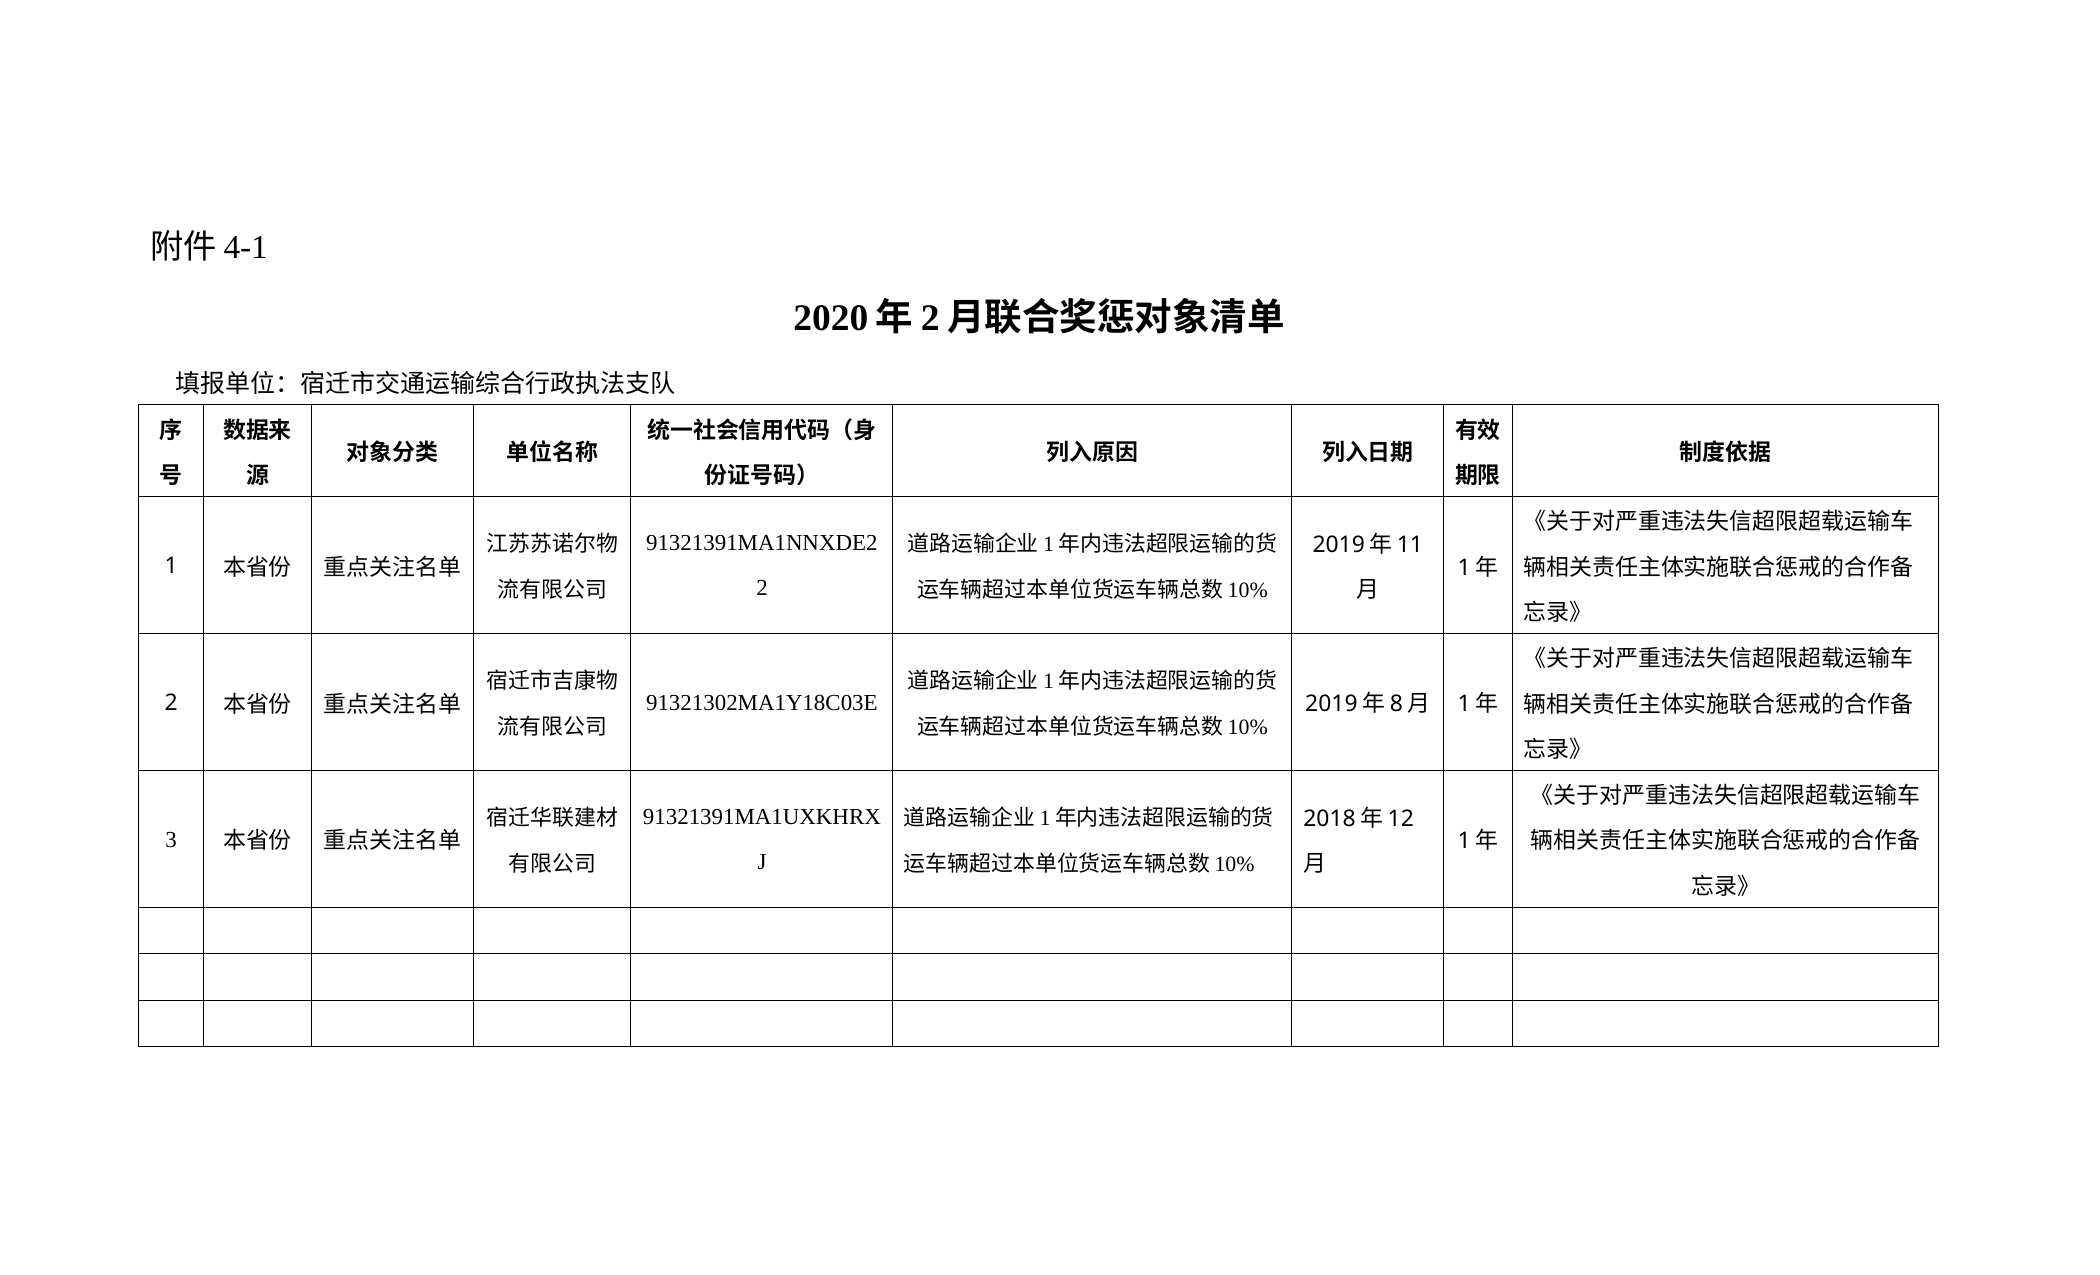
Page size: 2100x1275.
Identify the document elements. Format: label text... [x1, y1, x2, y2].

table_cell 2 [139, 634, 203, 770]
table_cell 《关于对严重违法失信超限超载运输车辆相关责任主体实施联合惩戒的合作备忘录》 [1513, 497, 1938, 633]
table_cell [312, 908, 473, 953]
table_cell 本省份 [204, 497, 311, 633]
table_cell 列入原因 [893, 405, 1291, 496]
table_cell [1292, 954, 1443, 1000]
table_cell 91321391MA1UXKHRXJ [631, 771, 892, 907]
table_cell [204, 908, 311, 953]
table_cell [1444, 954, 1512, 1000]
table_cell [1444, 908, 1512, 953]
table_cell 江苏苏诺尔物流有限公司 [474, 497, 630, 633]
table_cell [1513, 908, 1938, 953]
table_cell [1444, 1001, 1512, 1046]
table_cell [1292, 908, 1443, 953]
table_cell 1年 [1444, 771, 1512, 907]
table_cell [474, 954, 630, 1000]
table_cell 道路运输企业1年内违法超限运输的货运车辆超过本单位货运车辆总数10% [893, 771, 1291, 907]
table_cell [204, 1001, 311, 1046]
table_cell 重点关注名单 [312, 634, 473, 770]
table_cell [1513, 954, 1938, 1000]
table_cell 有效期限 [1444, 405, 1512, 496]
table_cell [474, 908, 630, 953]
table_cell 91321302MA1Y18C03E [631, 634, 892, 770]
table_cell [1513, 1001, 1938, 1046]
table_cell [631, 1001, 892, 1046]
table_cell [631, 908, 892, 953]
table_cell 3 [139, 771, 203, 907]
table_cell 1年 [1444, 634, 1512, 770]
table_cell [893, 908, 1291, 953]
table_cell 《关于对严重违法失信超限超载运输车辆相关责任主体实施联合惩戒的合作备忘录》 [1513, 634, 1938, 770]
table_cell [139, 1001, 203, 1046]
table_cell 本省份 [204, 634, 311, 770]
table_cell [893, 1001, 1291, 1046]
table_header 2020年2月联合奖惩对象清单 填报单位：宿迁市交通运输综合行政执法支队 [139, 269, 1939, 404]
table_cell [204, 954, 311, 1000]
table_cell [139, 908, 203, 953]
text 附件4-1 [150, 207, 1950, 268]
table_cell 1年 [1444, 497, 1512, 633]
table_cell 序号 [139, 405, 203, 496]
table_cell 《关于对严重违法失信超限超载运输车辆相关责任主体实施联合惩戒的合作备忘录》 [1513, 771, 1938, 907]
table_cell 1 [139, 497, 203, 633]
table_cell 重点关注名单 [312, 497, 473, 633]
table_cell 本省份 [204, 771, 311, 907]
table_cell [631, 954, 892, 1000]
table_cell 2019年8月 [1292, 634, 1443, 770]
table_cell 对象分类 [312, 405, 473, 496]
table_cell 统一社会信用代码（身份证号码） [631, 405, 892, 496]
table_cell 2019年11月 [1292, 497, 1443, 633]
table_cell [1292, 1001, 1443, 1046]
table_cell [893, 954, 1291, 1000]
table_cell 宿迁华联建材有限公司 [474, 771, 630, 907]
table_cell 2018年12月 [1292, 771, 1443, 907]
table_cell 道路运输企业1年内违法超限运输的货运车辆超过本单位货运车辆总数10% [893, 497, 1291, 633]
table_cell 制度依据 [1513, 405, 1938, 496]
table_cell 重点关注名单 [312, 771, 473, 907]
table_cell 91321391MA1NNXDE22 [631, 497, 892, 633]
table_cell [474, 1001, 630, 1046]
table_cell [312, 954, 473, 1000]
table_cell 单位名称 [474, 405, 630, 496]
table_cell [312, 1001, 473, 1046]
table_cell [139, 954, 203, 1000]
table_cell 宿迁市吉康物流有限公司 [474, 634, 630, 770]
table_cell 道路运输企业1年内违法超限运输的货运车辆超过本单位货运车辆总数10% [893, 634, 1291, 770]
table_cell 列入日期 [1292, 405, 1443, 496]
table_cell 数据来源 [204, 405, 311, 496]
